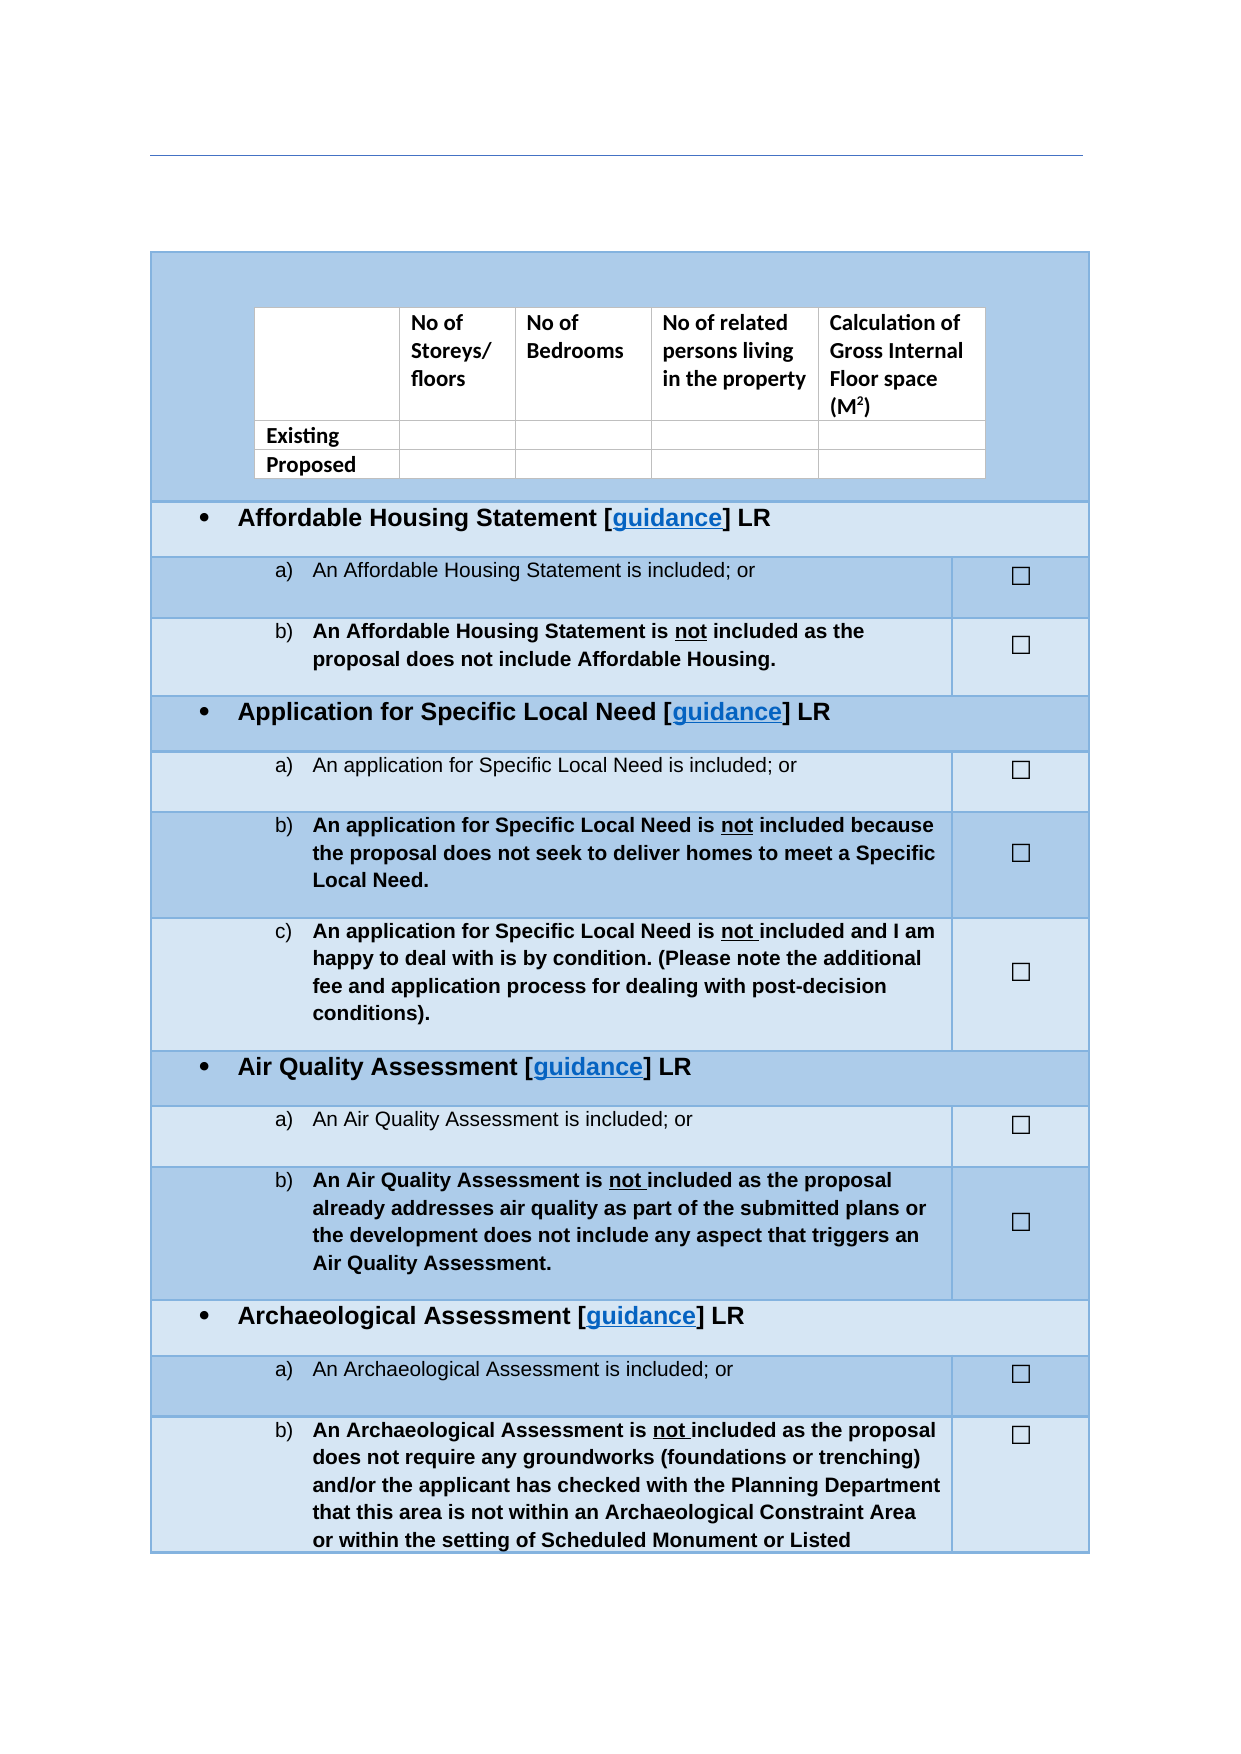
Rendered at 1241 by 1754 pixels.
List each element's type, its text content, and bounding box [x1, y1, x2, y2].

table_cell An Archaeological Assessment is included; or [152, 1357, 951, 1415]
table_cell An application for Specific Local Need is not included because the proposal does not seek to deliver homes to meet a Specific Local Need. [152, 813, 951, 917]
table_cell Archaeological Assessment [guidance] LR [152, 1301, 1088, 1354]
table_cell Application for Specific Local Need [guidance] LR [152, 697, 1088, 750]
table_cell An Air Quality Assessment is included; or [152, 1107, 951, 1166]
table_cell Air Quality Assessment [guidance] LR [152, 1052, 1088, 1105]
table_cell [152, 1418, 951, 1551]
table_cell [152, 253, 1088, 500]
table_cell Affordable Housing Statement [guidance] LR [152, 503, 1088, 556]
table_cell An Affordable Housing Statement is not included as the proposal does not include Affordable Housing. [152, 619, 951, 695]
table_cell An application for Specific Local Need is included; or [152, 753, 951, 811]
table_cell An Affordable Housing Statement is included; or [152, 558, 951, 617]
table_cell An Air Quality Assessment is not included as the proposal already addresses air quality as part of the submitted plans or the development does not include any aspect that triggers an Air Quality Assessment. [152, 1168, 951, 1299]
table_cell An application for Specific Local Need is not included and I am happy to deal with is by condition. (Please note the additional fee and application process for dealing with post-decision conditions). [152, 919, 951, 1049]
